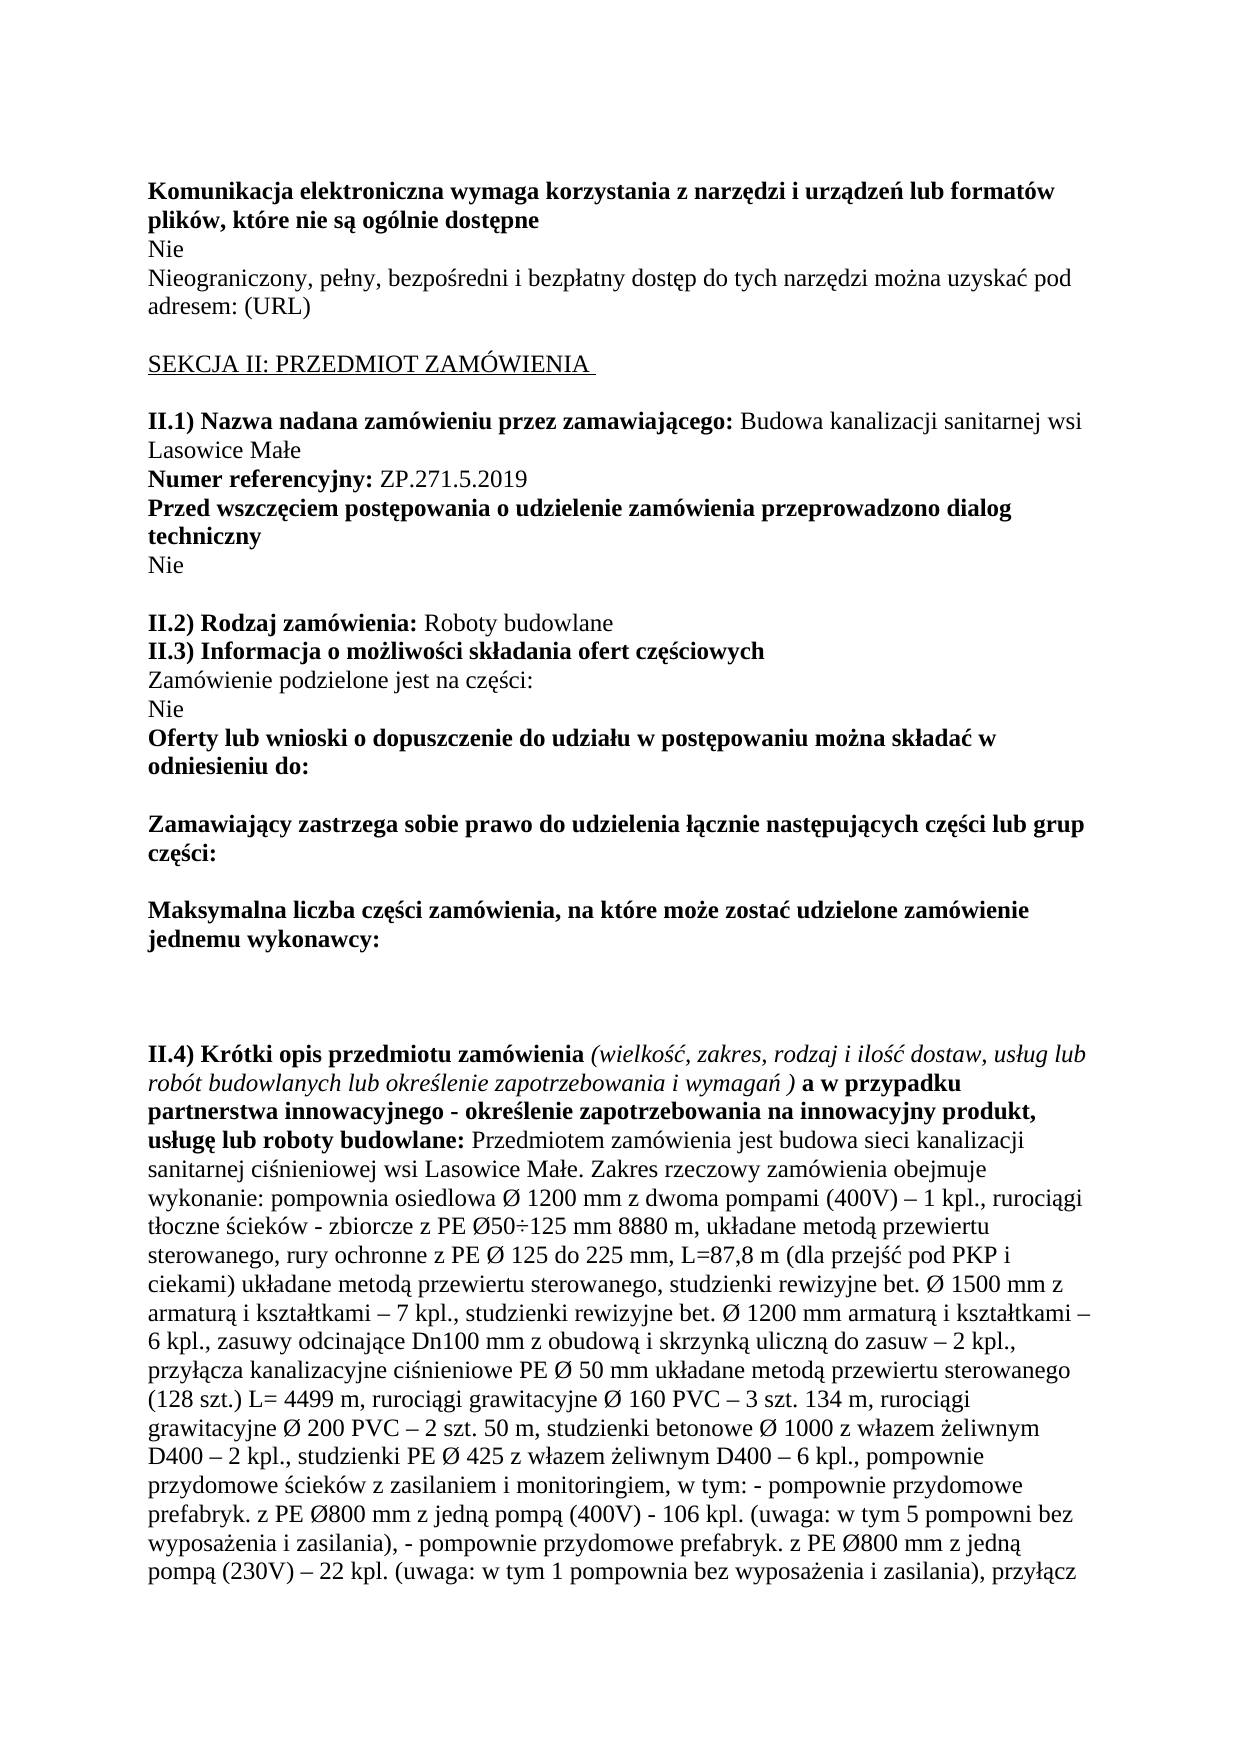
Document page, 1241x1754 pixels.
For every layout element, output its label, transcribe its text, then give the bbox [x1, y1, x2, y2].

text SEKCJA II: PRZEDMIOT ZAMÓWIENIA [148, 349, 1093, 378]
text II.1) Nazwa nadana zamówieniu przez zamawiającego: Budowa kanalizacji sanitarnej wsi Lasowice Małe Numer referencyjny: ZP.271.5.2019 Przed wszczęciem postępowania o udzielenie zamówienia przeprowadzono dialog techniczny [148, 378, 1093, 550]
text Nie [148, 550, 1093, 579]
text Nie Nieograniczony, pełny, bezpośredni i bezpłatny dostęp do tych narzędzi można uzyskać pod adresem: (URL) [148, 234, 1093, 349]
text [148, 809, 1093, 1585]
text Komunikacja elektroniczna wymaga korzystania z narzędzi i urządzeń lub formatów plików, które nie są ogólnie dostępne [148, 148, 1093, 234]
text Nie Oferty lub wnioski o dopuszczenie do udziału w postępowaniu można składać w odniesieniu do: [148, 694, 1093, 809]
text II.2) Rodzaj zamówienia: Roboty budowlane II.3) Informacja o możliwości składania ofert częściowych Zamówienie podzielone jest na części: [148, 579, 1093, 694]
